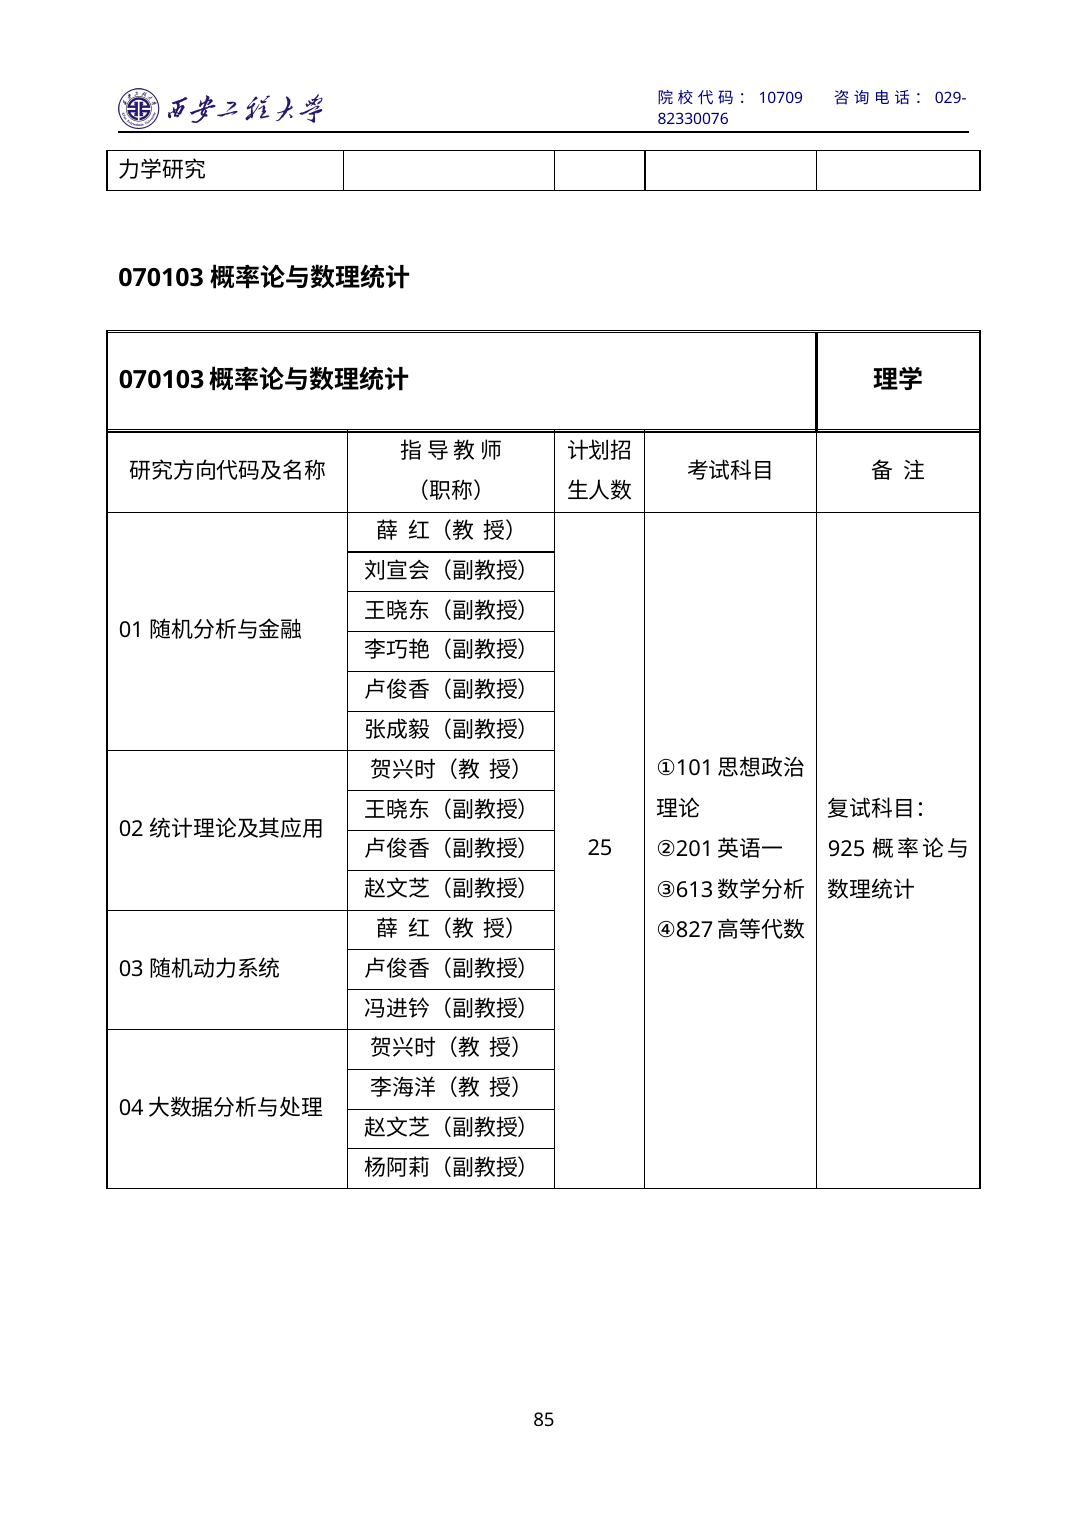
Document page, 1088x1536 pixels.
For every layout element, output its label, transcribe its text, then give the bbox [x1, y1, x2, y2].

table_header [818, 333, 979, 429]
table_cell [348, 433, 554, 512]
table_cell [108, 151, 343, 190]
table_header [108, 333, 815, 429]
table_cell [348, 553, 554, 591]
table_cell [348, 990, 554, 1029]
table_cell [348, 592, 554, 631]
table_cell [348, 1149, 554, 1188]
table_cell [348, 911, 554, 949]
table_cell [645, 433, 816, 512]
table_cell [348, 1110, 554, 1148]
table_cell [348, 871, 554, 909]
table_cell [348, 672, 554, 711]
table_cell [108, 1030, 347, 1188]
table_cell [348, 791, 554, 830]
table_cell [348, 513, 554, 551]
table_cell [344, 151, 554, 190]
picture [118, 88, 323, 129]
subtitle 070103 概率论与数理统计 [118, 243, 969, 308]
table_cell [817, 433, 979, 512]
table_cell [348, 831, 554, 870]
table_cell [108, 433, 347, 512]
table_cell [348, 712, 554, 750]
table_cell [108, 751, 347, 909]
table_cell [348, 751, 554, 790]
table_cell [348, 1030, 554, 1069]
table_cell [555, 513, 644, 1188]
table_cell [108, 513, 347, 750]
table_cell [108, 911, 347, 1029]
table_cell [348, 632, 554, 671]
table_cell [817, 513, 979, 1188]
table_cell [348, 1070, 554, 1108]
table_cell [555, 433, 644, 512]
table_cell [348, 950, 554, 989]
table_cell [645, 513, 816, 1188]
